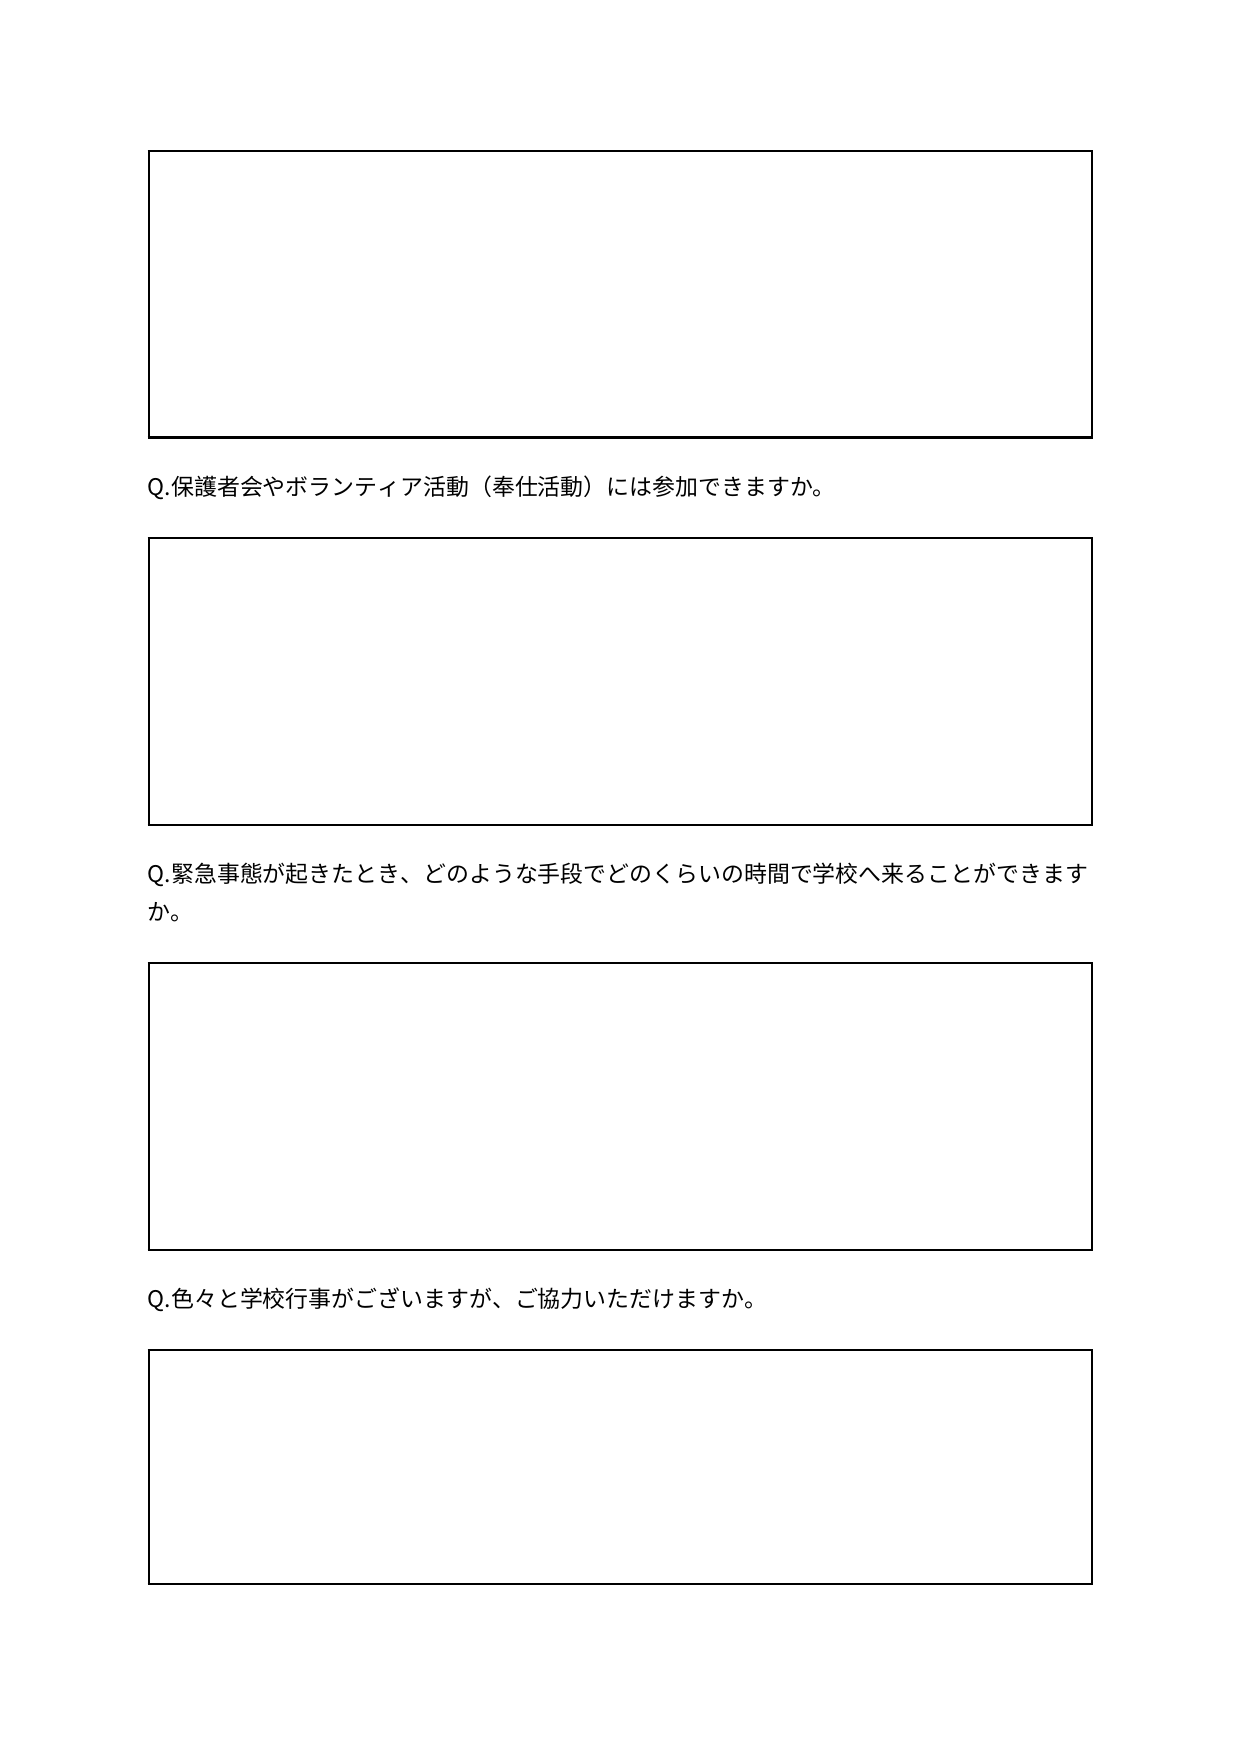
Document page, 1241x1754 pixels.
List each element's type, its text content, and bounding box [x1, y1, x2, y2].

table_header [150, 1351, 1091, 1583]
text Q.色々と学校行事がございますが、ご協力いただけますか。 [148, 1281, 1090, 1314]
table_header [150, 152, 1091, 436]
text Q.緊急事態が起きたとき、どのような手段でどのくらいの時間で学校へ来ることができますか。 [148, 856, 1090, 927]
text Q.保護者会やボランティア活動（奉仕活動）には参加できますか。 [148, 469, 1090, 502]
table_header [150, 539, 1091, 823]
table_header [150, 964, 1091, 1249]
